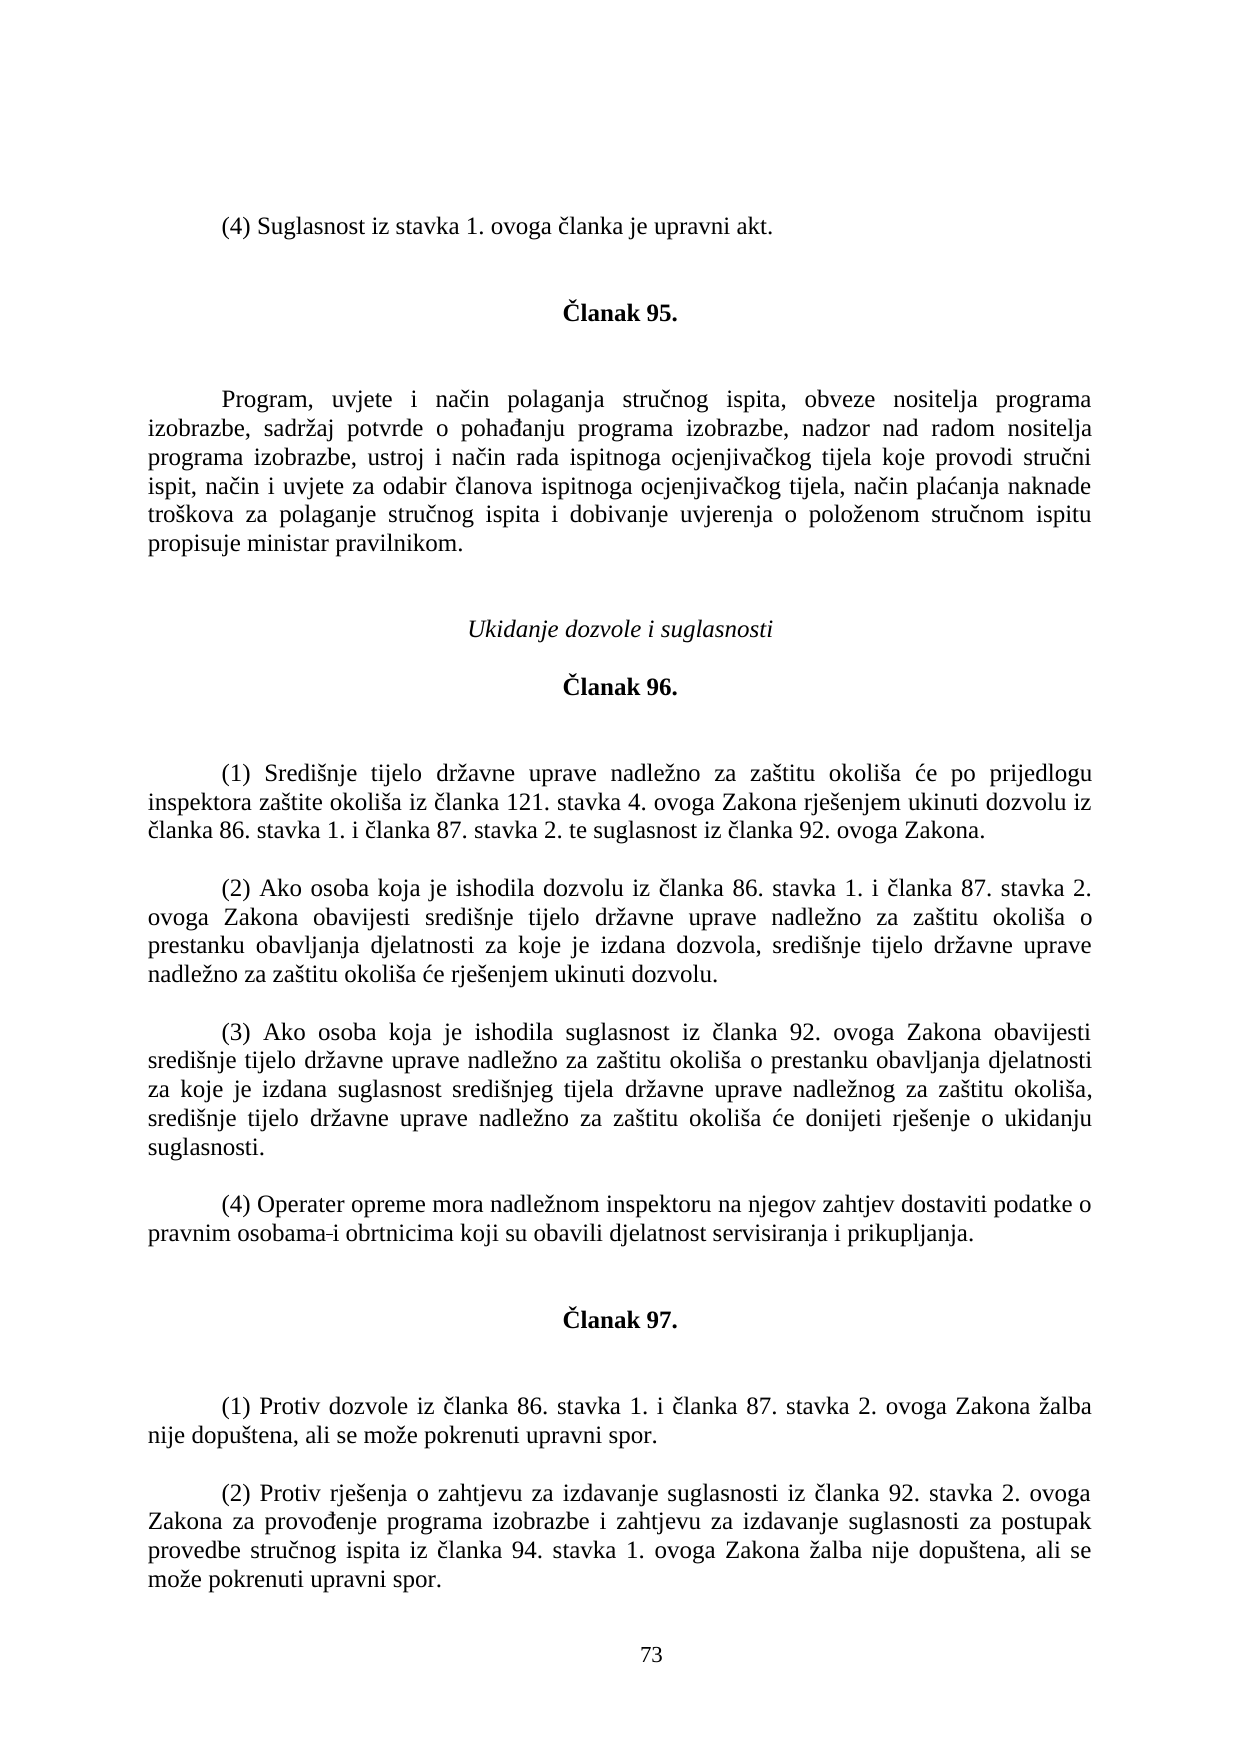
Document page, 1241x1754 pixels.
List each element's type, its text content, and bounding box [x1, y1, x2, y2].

subtitle Ukidanje dozvole i suglasnosti [148, 614, 1093, 643]
text (2) Protiv rješenja o zahtjevu za izdavanje suglasnosti iz članka 92. stavka 2. ovoga Zakona za provođenje programa izobrazbe i zahtjevu za izdavanje suglasnosti za postupak provedbe stručnog ispita iz članka 94. stavka 1. ovoga Zakona žalba nije dopuštena, ali se može pokrenuti upravni spor. [148, 1478, 1093, 1593]
text (2) Ako osoba koja je ishodila dozvolu iz članka 86. stavka 1. i članka 87. stavka 2. ovoga Zakona obavijesti središnje tijelo državne uprave nadležno za zaštitu okoliša o prestanku obavljanja djelatnosti za koje je izdana dozvola, središnje tijelo državne uprave nadležno za zaštitu okoliša će rješenjem ukinuti dozvolu. [148, 873, 1093, 988]
text (4) Suglasnost iz stavka 1. ovoga članka je upravni akt. [148, 211, 1093, 240]
text (1) Središnje tijelo državne uprave nadležno za zaštitu okoliša će po prijedlogu inspektora zaštite okoliša iz članka 121. stavka 4. ovoga Zakona rješenjem ukinuti dozvolu iz članka 86. stavka 1. i članka 87. stavka 2. te suglasnost iz članka 92. ovoga Zakona. [148, 758, 1093, 844]
subtitle Članak 97. [148, 1305, 1093, 1333]
text Program, uvjete i način polaganja stručnog ispita, obveze nositelja programa izobrazbe, sadržaj potvrde o pohađanju programa izobrazbe, nadzor nad radom nositelja programa izobrazbe, ustroj i način rada ispitnoga ocjenjivačkog tijela koje provodi stručni ispit, način i uvjete za odabir članova ispitnoga ocjenjivačkog tijela, način plaćanja naknade troškova za polaganje stručnog ispita i dobivanje uvjerenja o položenom stručnom ispitu propisuje ministar pravilnikom. [148, 384, 1093, 557]
text (4) Operater opreme mora nadležnom inspektoru na njegov zahtjev dostaviti podatke o pravnim osobama i obrtnicima koji su obavili djelatnost servisiranja i prikupljanja. [148, 1189, 1093, 1247]
text (1) Protiv dozvole iz članka 86. stavka 1. i članka 87. stavka 2. ovoga Zakona žalba nije dopuštena, ali se može pokrenuti upravni spor. [148, 1391, 1093, 1449]
subtitle Članak 95. [148, 298, 1093, 327]
text (3) Ako osoba koja je ishodila suglasnost iz članka 92. ovoga Zakona obavijesti središnje tijelo državne uprave nadležno za zaštitu okoliša o prestanku obavljanja djelatnosti za koje je izdana suglasnost središnjeg tijela državne uprave nadležnog za zaštitu okoliša, središnje tijelo državne uprave nadležno za zaštitu okoliša će donijeti rješenje o ukidanju suglasnosti. [148, 1017, 1093, 1161]
subtitle Članak 96. [148, 672, 1093, 701]
